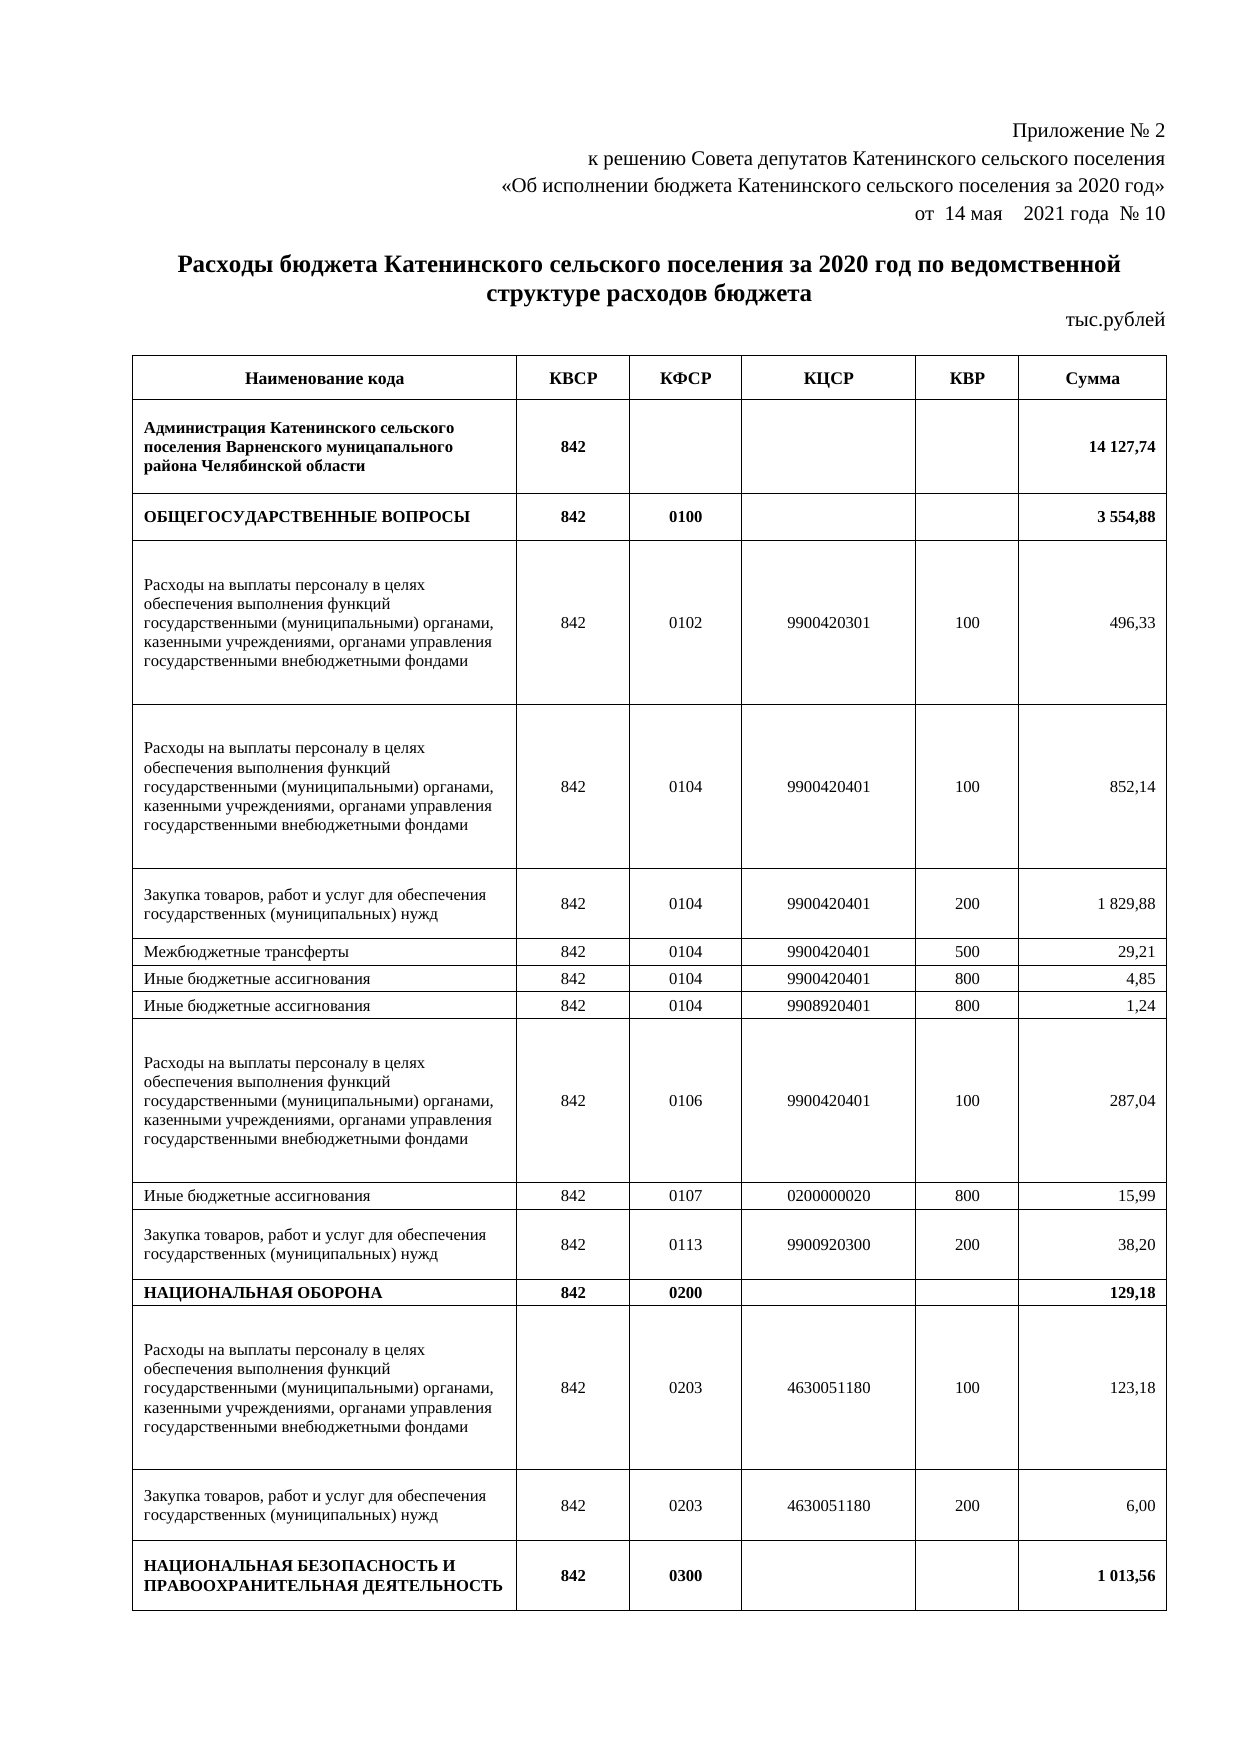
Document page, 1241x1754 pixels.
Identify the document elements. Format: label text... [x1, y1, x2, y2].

table_cell [916, 494, 1018, 540]
table_cell Расходы на выплаты персоналу в целях обеспечения выполнения функций государственными (муниципальными) органами, казенными учреждениями, органами управления государственными внебюджетными фондами [133, 1019, 516, 1182]
table_cell 1 013,56 [1019, 1541, 1166, 1610]
table_cell 0203 [630, 1306, 741, 1469]
table_cell ОБЩЕГОСУДАРСТВЕННЫЕ ВОПРОСЫ [133, 494, 516, 540]
table_cell 3 554,88 [1019, 494, 1166, 540]
table_cell 842 [517, 400, 629, 493]
table_cell 6,00 [1019, 1470, 1166, 1540]
table_cell 842 [517, 1306, 629, 1469]
table_cell Расходы на выплаты персоналу в целях обеспечения выполнения функций государственными (муниципальными) органами, казенными учреждениями, органами управления государственными внебюджетными фондами [133, 705, 516, 868]
table_header Наименование кода [133, 356, 516, 399]
table_cell [742, 1541, 915, 1610]
table_cell Администрация Катенинского сельского поселения Варненского муницапального района Челябинской области [133, 400, 516, 493]
table_cell 842 [517, 869, 629, 938]
table_cell 0106 [630, 1019, 741, 1182]
table_cell 200 [916, 1210, 1018, 1279]
table_cell 0104 [630, 869, 741, 938]
table_cell 0200000020 [742, 1183, 915, 1208]
text тыс.рублей [133, 307, 1165, 331]
table_cell 842 [517, 541, 629, 704]
table_cell Межбюджетные трансферты [133, 939, 516, 965]
table_cell 29,21 [1019, 939, 1166, 965]
table_cell 842 [517, 1280, 629, 1305]
table_cell 1 829,88 [1019, 869, 1166, 938]
table_header КВСР [517, 356, 629, 399]
table_cell 9900420301 [742, 541, 915, 704]
table_cell 842 [517, 1541, 629, 1610]
table_cell 842 [517, 705, 629, 868]
text от 14 мая 2021 года № 10 [133, 201, 1165, 225]
table_cell 9900420401 [742, 1019, 915, 1182]
table_cell 123,18 [1019, 1306, 1166, 1469]
table_cell 842 [517, 1183, 629, 1208]
text к решению Совета депутатов Катенинского сельского поселения [133, 146, 1165, 170]
table_cell 800 [916, 1183, 1018, 1208]
table_cell 800 [916, 966, 1018, 991]
table_cell Закупка товаров, работ и услуг для обеспечения государственных (муниципальных) нужд [133, 1210, 516, 1279]
table_cell [916, 1541, 1018, 1610]
table_cell Иные бюджетные ассигнования [133, 966, 516, 991]
table_cell 0104 [630, 992, 741, 1018]
table_cell 9900420401 [742, 869, 915, 938]
table_cell 0104 [630, 939, 741, 965]
table_cell [742, 494, 915, 540]
table_cell 842 [517, 992, 629, 1018]
table_cell 0300 [630, 1541, 741, 1610]
table_cell [916, 1280, 1018, 1305]
table_cell 842 [517, 1210, 629, 1279]
table_cell Расходы на выплаты персоналу в целях обеспечения выполнения функций государственными (муниципальными) органами, казенными учреждениями, органами управления государственными внебюджетными фондами [133, 1306, 516, 1469]
table_cell НАЦИОНАЛЬНАЯ БЕЗОПАСНОСТЬ И ПРАВООХРАНИТЕЛЬНАЯ ДЕЯТЕЛЬНОСТЬ [133, 1541, 516, 1610]
table_cell 9900420401 [742, 705, 915, 868]
table_cell 9900920300 [742, 1210, 915, 1279]
table_cell 4,85 [1019, 966, 1166, 991]
table_cell 4630051180 [742, 1470, 915, 1540]
table_cell Иные бюджетные ассигнования [133, 1183, 516, 1208]
table_cell 0104 [630, 705, 741, 868]
table_cell 287,04 [1019, 1019, 1166, 1182]
table_header КВР [916, 356, 1018, 399]
table_cell 9908920401 [742, 992, 915, 1018]
table_cell 842 [517, 939, 629, 965]
table_cell [630, 400, 741, 493]
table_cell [133, 1470, 516, 1540]
table_cell Иные бюджетные ассигнования [133, 992, 516, 1018]
table_cell 0200 [630, 1280, 741, 1305]
table_cell 0102 [630, 541, 741, 704]
table_cell [742, 1280, 915, 1305]
table_cell 129,18 [1019, 1280, 1166, 1305]
table_cell 38,20 [1019, 1210, 1166, 1279]
table_header КЦСР [742, 356, 915, 399]
table_header КФСР [630, 356, 741, 399]
table_cell 842 [517, 1019, 629, 1182]
text Расходы бюджета Катенинского сельского поселения за 2020 год по ведомственной структуре расходов бюджета [133, 249, 1165, 307]
table_cell 0100 [630, 494, 741, 540]
table_cell 100 [916, 705, 1018, 868]
table_cell 0113 [630, 1210, 741, 1279]
table_header Сумма [1019, 356, 1166, 399]
text «Об исполнении бюджета Катенинского сельского поселения за 2020 год» [133, 173, 1165, 197]
table_cell 100 [916, 541, 1018, 704]
table_cell 0107 [630, 1183, 741, 1208]
text Приложение № 2 [133, 118, 1165, 142]
table_cell 200 [916, 1470, 1018, 1540]
table_cell 9900420401 [742, 939, 915, 965]
table_cell 842 [517, 966, 629, 991]
table_cell 9900420401 [742, 966, 915, 991]
table_cell 200 [916, 869, 1018, 938]
table_cell 842 [517, 1470, 629, 1540]
table_cell 1,24 [1019, 992, 1166, 1018]
table_cell 842 [517, 494, 629, 540]
table_cell НАЦИОНАЛЬНАЯ ОБОРОНА [133, 1280, 516, 1305]
table_cell 800 [916, 992, 1018, 1018]
table_cell 100 [916, 1019, 1018, 1182]
table_cell 4630051180 [742, 1306, 915, 1469]
table_cell 500 [916, 939, 1018, 965]
table_cell [742, 400, 915, 493]
table_cell 0203 [630, 1470, 741, 1540]
table_cell 15,99 [1019, 1183, 1166, 1208]
table_cell [916, 400, 1018, 493]
table_cell Расходы на выплаты персоналу в целях обеспечения выполнения функций государственными (муниципальными) органами, казенными учреждениями, органами управления государственными внебюджетными фондами [133, 541, 516, 704]
table_cell Закупка товаров, работ и услуг для обеспечения государственных (муниципальных) нужд [133, 869, 516, 938]
table_cell 0104 [630, 966, 741, 991]
table_cell 100 [916, 1306, 1018, 1469]
table_cell 852,14 [1019, 705, 1166, 868]
table_cell 14 127,74 [1019, 400, 1166, 493]
table_cell 496,33 [1019, 541, 1166, 704]
